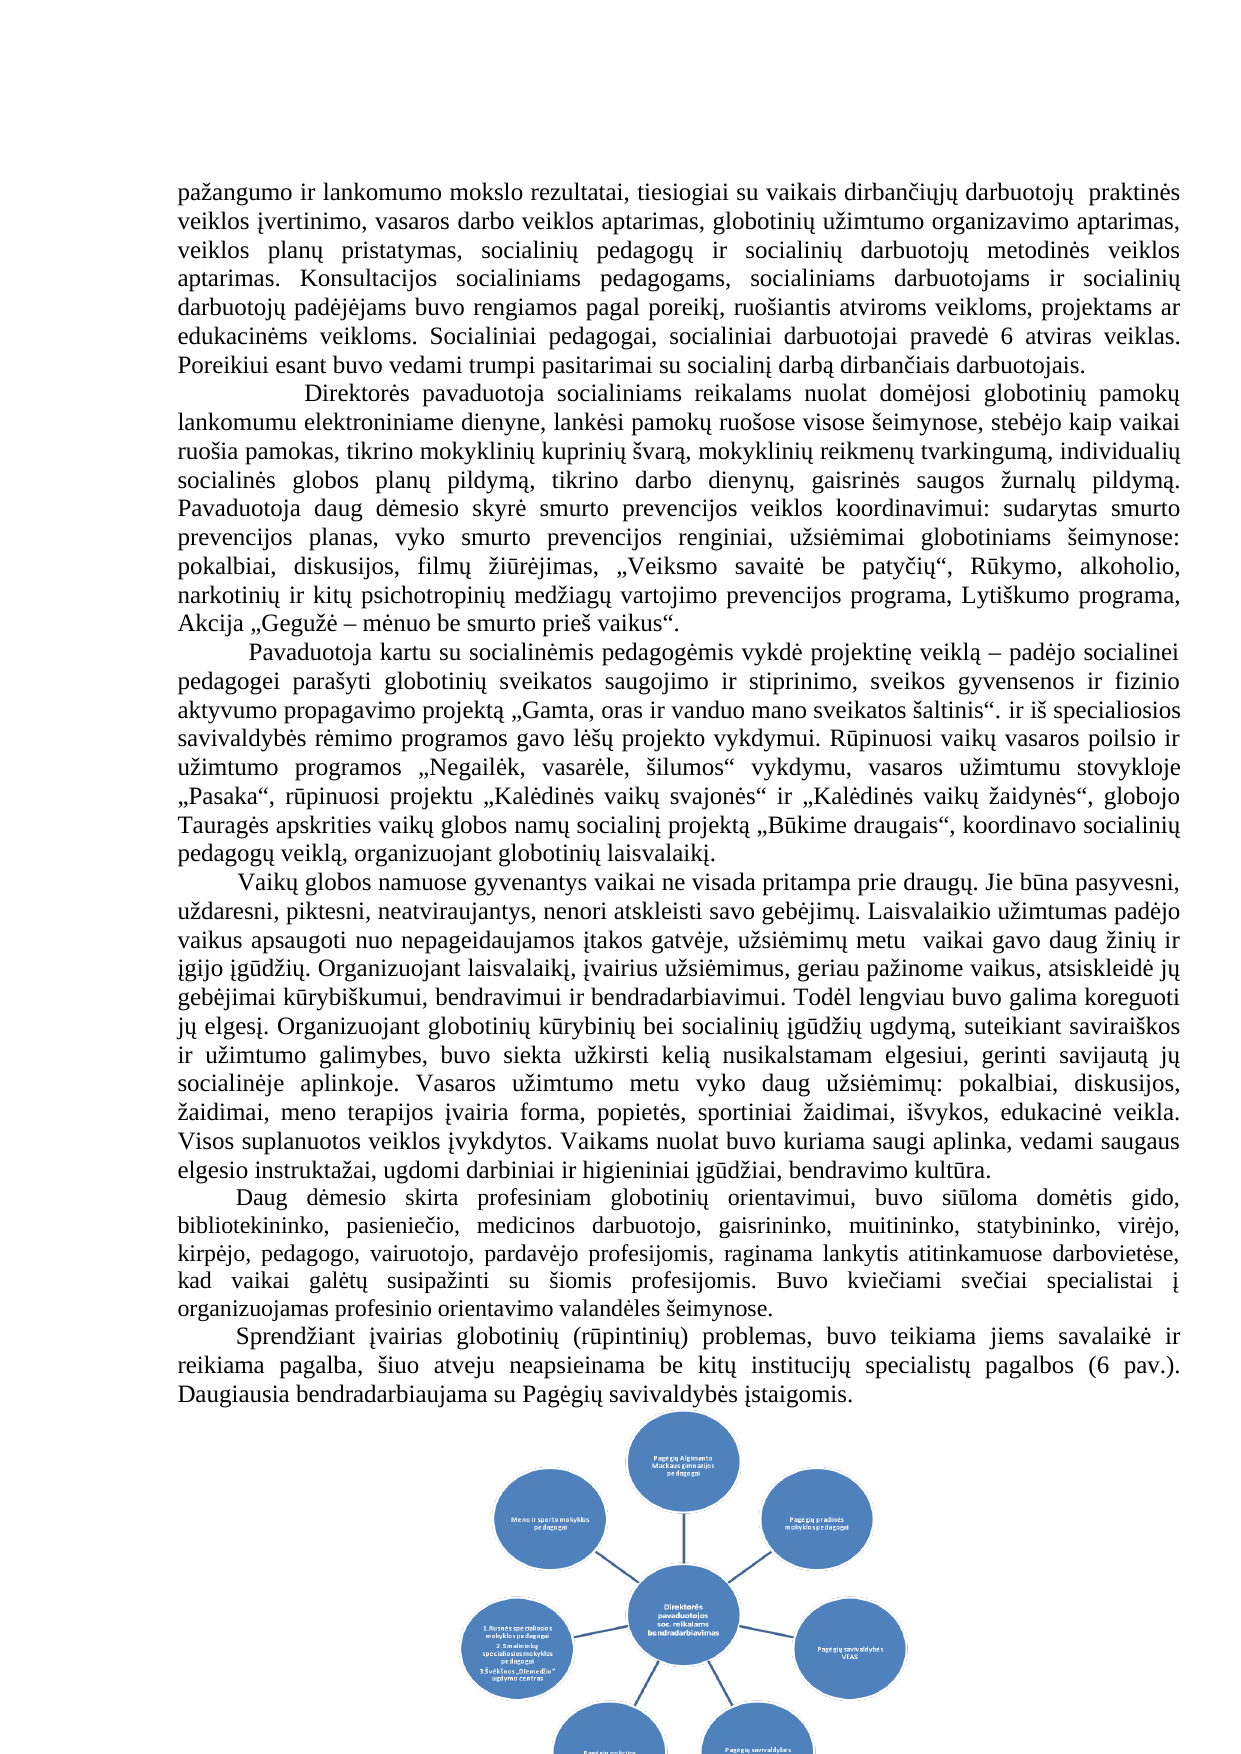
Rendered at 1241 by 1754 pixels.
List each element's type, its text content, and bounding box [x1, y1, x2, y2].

text Daug dėmesio skirta profesiniam globotinių orientavimui, buvo siūloma domėtis gido, bibliotekininko, pasieniečio, medicinos darbuotojo, gaisrininko, muitininko, statybininko, virėjo, kirpėjo, pedagogo, vairuotojo, pardavėjo profesijomis, raginama lankytis atitinkamuose darbovietėse, kad vaikai galėtų susipažinti su šiomis profesijomis. Buvo kviečiami svečiai specialistai į organizuojamas profesinio orientavimo valandėles šeimynose. [177, 1183, 1181, 1321]
text Sprendžiant įvairias globotinių (rūpintinių) problemas, buvo teikiama jiems savalaikė ir reikiama pagalba, šiuo atveju neapsieinama be kitų institucijų specialistų pagalbos (6 pav.). Daugiausia bendradarbiaujama su Pagėgių savivaldybės įstaigomis. [177, 1321, 1181, 1408]
text Direktorės pavaduotoja socialiniams reikalams nuolat domėjosi globotinių pamokų lankomumu elektroniniame dienyne, lankėsi pamokų ruošose visose šeimynose, stebėjo kaip vaikai ruošia pamokas, tikrino mokyklinių kuprinių švarą, mokyklinių reikmenų tvarkingumą, individualių socialinės globos planų pildymą, tikrino darbo dienynų, gaisrinės saugos žurnalų pildymą. Pavaduotoja daug dėmesio skyrė smurto prevencijos veiklos koordinavimui: sudarytas smurto prevencijos planas, vyko smurto prevencijos renginiai, užsiėmimai globotiniams šeimynose: pokalbiai, diskusijos, filmų žiūrėjimas, „Veiksmo savaitė be patyčių“, Rūkymo, alkoholio, narkotinių ir kitų psichotropinių medžiagų vartojimo prevencijos programa, Lytiškumo programa, Akcija „Gegužė – mėnuo be smurto prieš vaikus“. [177, 378, 1181, 637]
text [177, 177, 1181, 378]
text Pavaduotoja kartu su socialinėmis pedagogėmis vykdė projektinę veiklą – padėjo socialinei pedagogei parašyti globotinių sveikatos saugojimo ir stiprinimo, sveikos gyvensenos ir fizinio aktyvumo propagavimo projektą „Gamta, oras ir vanduo mano sveikatos šaltinis“. ir iš specialiosios savivaldybės rėmimo programos gavo lėšų projekto vykdymui. Rūpinuosi vaikų vasaros poilsio ir užimtumo programos „Negailėk, vasarėle, šilumos“ vykdymu, vasaros užimtumu stovykloje „Pasaka“, rūpinuosi projektu „Kalėdinės vaikų svajonės“ ir „Kalėdinės vaikų žaidynės“, globojo Tauragės apskrities vaikų globos namų socialinį projektą „Būkime draugais“, koordinavo socialinių pedagogų veiklą, organizuojant globotinių laisvalaikį. [177, 637, 1181, 867]
text Vaikų globos namuose gyvenantys vaikai ne visada pritampa prie draugų. Jie būna pasyvesni, uždaresni, piktesni, neatviraujantys, nenori atskleisti savo gebėjimų. Laisvalaikio užimtumas padėjo vaikus apsaugoti nuo nepageidaujamos įtakos gatvėje, užsiėmimų metu vaikai gavo daug žinių ir įgijo įgūdžių. Organizuojant laisvalaikį, įvairius užsiėmimus, geriau pažinome vaikus, atsiskleidė jų gebėjimai kūrybiškumui, bendravimui ir bendradarbiavimui. Todėl lengviau buvo galima koreguoti jų elgesį. Organizuojant globotinių kūrybinių bei socialinių įgūdžių ugdymą, suteikiant saviraiškos ir užimtumo galimybes, buvo siekta užkirsti kelią nusikalstamam elgesiui, gerinti savijautą jų socialinėje aplinkoje. Vasaros užimtumo metu vyko daug užsiėmimų: pokalbiai, diskusijos, žaidimai, meno terapijos įvairia forma, popietės, sportiniai žaidimai, išvykos, edukacinė veikla. Visos suplanuotos veiklos įvykdytos. Vaikams nuolat buvo kuriama saugi aplinka, vedami saugaus elgesio instruktažai, ugdomi darbiniai ir higieniniai įgūdžiai, bendravimo kultūra. [177, 867, 1181, 1183]
picture [458, 1409, 908, 1754]
